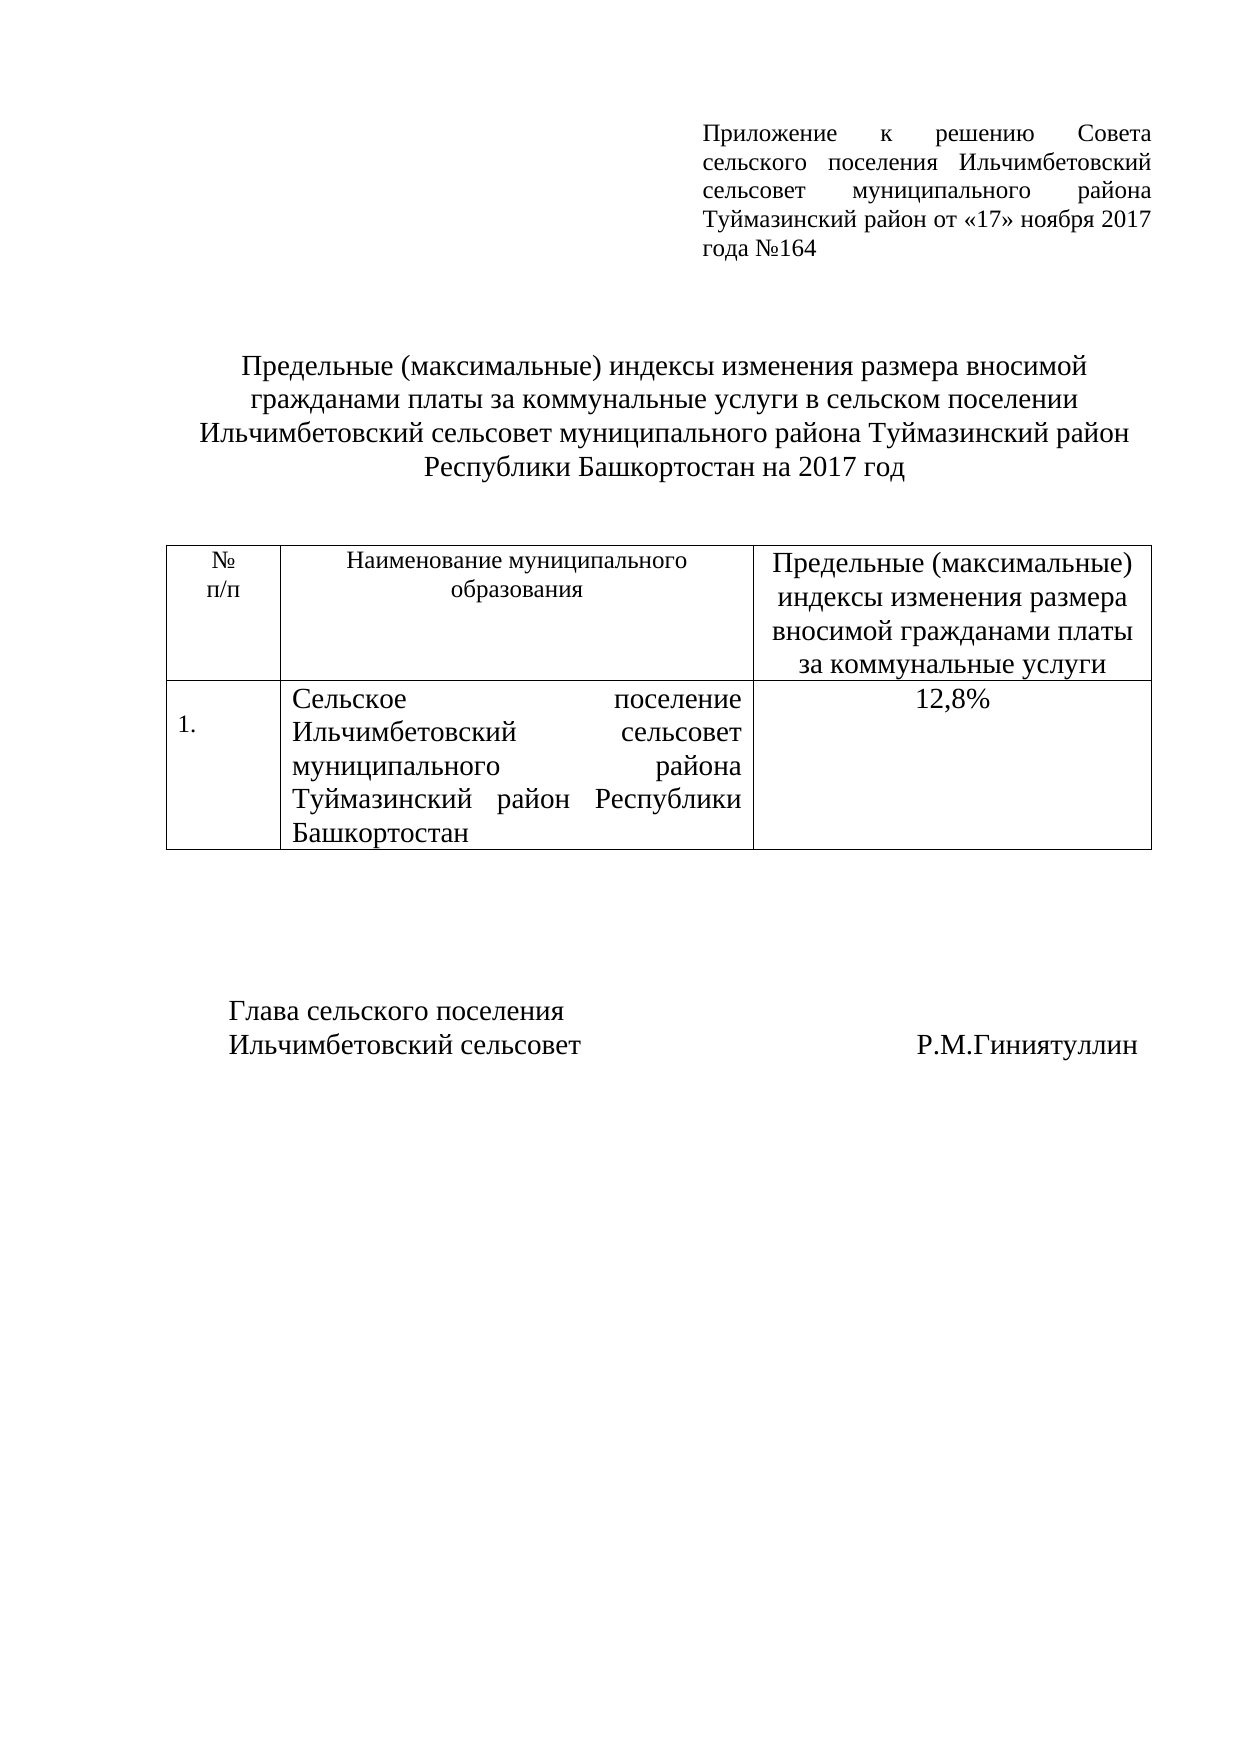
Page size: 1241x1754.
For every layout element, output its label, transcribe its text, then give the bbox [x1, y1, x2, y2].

table_header № п/п [167, 546, 280, 680]
table_cell 1. [167, 681, 280, 848]
table_cell 12,8% [754, 681, 1151, 848]
table_header Предельные (максимальные) индексы изменения размера вносимой гражданами платы за коммунальные услуги [754, 546, 1151, 680]
table_header Наименование муниципального образования [281, 546, 753, 680]
text Предельные (максимальные) индексы изменения размера вносимой гражданами платы за коммунальные услуги в сельском поселении Ильчимбетовский сельсовет муниципального района Туймазинский район Республики Башкортостан на 2017 год [177, 348, 1152, 482]
text Ильчимбетовский сельсовет Р.М.Гиниятуллин [177, 1027, 1152, 1060]
text Глава сельского поселения [177, 993, 1152, 1027]
text Приложение к решению Совета сельского поселения Ильчимбетовский сельсовет муниципального района Туймазинский район от «17» ноября 2017 года №164 [702, 118, 1152, 262]
table_cell Сельское поселение Ильчимбетовский сельсовет муниципального района Туймазинский район Республики Башкортостан [281, 681, 753, 848]
